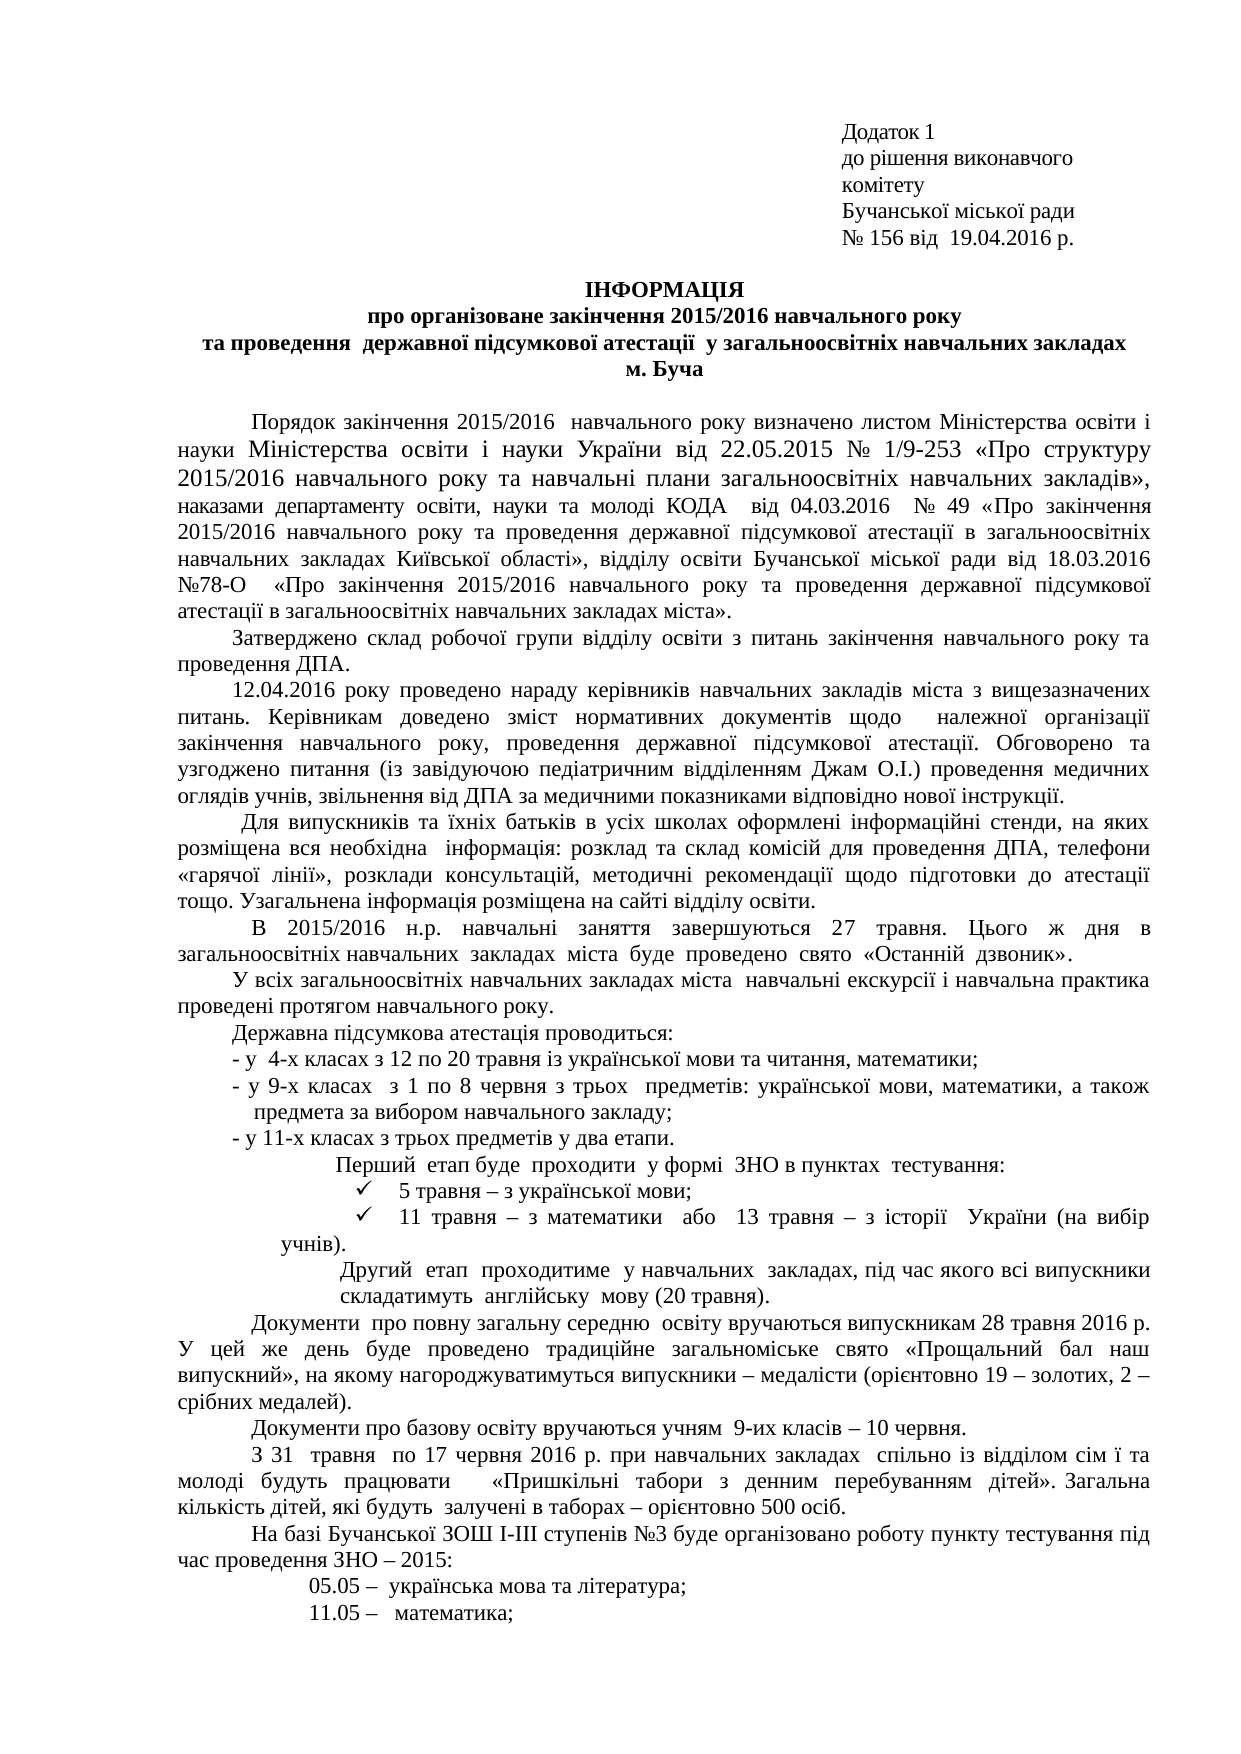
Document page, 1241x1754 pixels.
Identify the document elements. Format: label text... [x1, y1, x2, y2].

text про організоване закінчення 2015/2016 навчального року [177, 303, 1152, 329]
text Затверджено склад робочої групи відділу освіти з питань закінчення навчального року та проведення ДПА. [177, 624, 1152, 676]
list 11 травня – з математики або 13 травня – з історії України (на вибір учнів). [281, 1203, 1152, 1256]
text Для випускників та їхніх батьків в усіх школах оформлені інформаційні стенди, на яких розміщена вся необхідна інформація: розклад та склад комісій для проведення ДПА, телефони «гарячої лінії», розклади консультацій, методичні рекомендації щодо підготовки до атестації тощо. Узагальнена інформація розміщена на сайті відділу освіти. [177, 808, 1152, 913]
text 12.04.2016 року проведено нараду керівників навчальних закладів міста з вищезазначених питань. Керівникам доведено зміст нормативних документів щодо належної організації закінчення навчального року, проведення державної підсумкової атестації. Обговорено та узгоджено питання (із завідуючою педіатричним відділенням Джам О.І.) проведення медичних оглядів учнів, звільнення від ДПА за медичними показниками відповідно нової інструкції. [177, 676, 1152, 808]
text 05.05 – українська мова та література; [308, 1572, 1152, 1599]
text Додаток 1 [767, 118, 1152, 144]
text З 31 травня по 17 червня 2016 р. при навчальних закладах спільно із відділом сім ї та молоді будуть працювати «Пришкільні табори з денним перебуванням дітей». Загальна кількість дітей, які будуть залучені в таборах – орієнтовно 500 осіб. [177, 1441, 1152, 1520]
text Документи про базову освіту вручаються учням 9-их класів – 10 червня. [177, 1414, 1152, 1441]
text Державна підсумкова атестація проводиться: [177, 1019, 1152, 1045]
text та проведення державної підсумкової атестації у загальноосвітніх навчальних закладах [177, 329, 1152, 355]
text ІНФОРМАЦІЯ [177, 276, 1152, 303]
list 5 травня – з української мови; [281, 1177, 1152, 1203]
text - у 4-х класах з 12 по 20 травня із української мови та читання, математики; [177, 1045, 1152, 1072]
text В 2015/2016 н.р. навчальні заняття завершуються 27 травня. Цього ж дня в загальноосвітніх навчальних закладах міста буде проведено свято «Останній дзвоник». [177, 913, 1152, 966]
text Другий етап проходитиме у навчальних закладах, під час якого всі випускники складатимуть англійську мову (20 травня). [340, 1256, 1152, 1309]
text м. [177, 355, 1152, 382]
text - у 9-х класах з 1 по 8 червня з трьох предметів: української мови, математики, а також предмета за вибором навчального закладу; [232, 1072, 1152, 1124]
text Бучанської міської ради № 156 від 19.04.2016 р. [842, 197, 1152, 250]
text - у 11-х класах з трьох предметів у два етапи. [177, 1124, 1152, 1151]
text Документи про повну загальну середню освіту вручаються випускникам 28 травня 2016 р. У цей же день буде проведено традиційне загальноміське свято «Прощальний бал наш випускний», на якому нагороджуватимуться випускники – медалісти (орієнтовно 19 – золотих, 2 – срібних медалей). [177, 1309, 1152, 1414]
text Порядок закінчення 2015/2016 навчального року визначено листом Міністерства освіти і науки Міністерства освіти і науки України від 22.05.2015 № 1/9-253 «Про структуру 2015/2016 навчального року та навчальні плани загальноосвітніх навчальних закладів», наказами департаменту освіти, науки та молоді КОДА від 04.03.2016 № 49 «Про закінчення 2015/2016 навчального року та проведення державної підсумкової атестації в загальноосвітніх навчальних закладах Київської області», відділу освіти нської міської ради від 18.03.2016 №78-О «Про закінчення 2015/2016 навчального року та проведення державної підсумкової атестації в загальноосвітніх навчальних закладах міста». [177, 408, 1152, 624]
text Перший етап буде проходити у формі ЗНО в пунктах тестування: [281, 1151, 1152, 1177]
text 11.05 – математика; [308, 1599, 1152, 1625]
text На базі нської ЗОШ І-ІІІ ступенів №3 буде організовано роботу пункту тестування під час проведення ЗНО – 2015: [177, 1520, 1152, 1572]
text до рішення виконавчого комітету [842, 144, 1152, 197]
text У всіх загальноосвітніх навчальних закладах міста навчальні екскурсії і навчальна практика проведені протягом навчального року. [177, 966, 1152, 1019]
